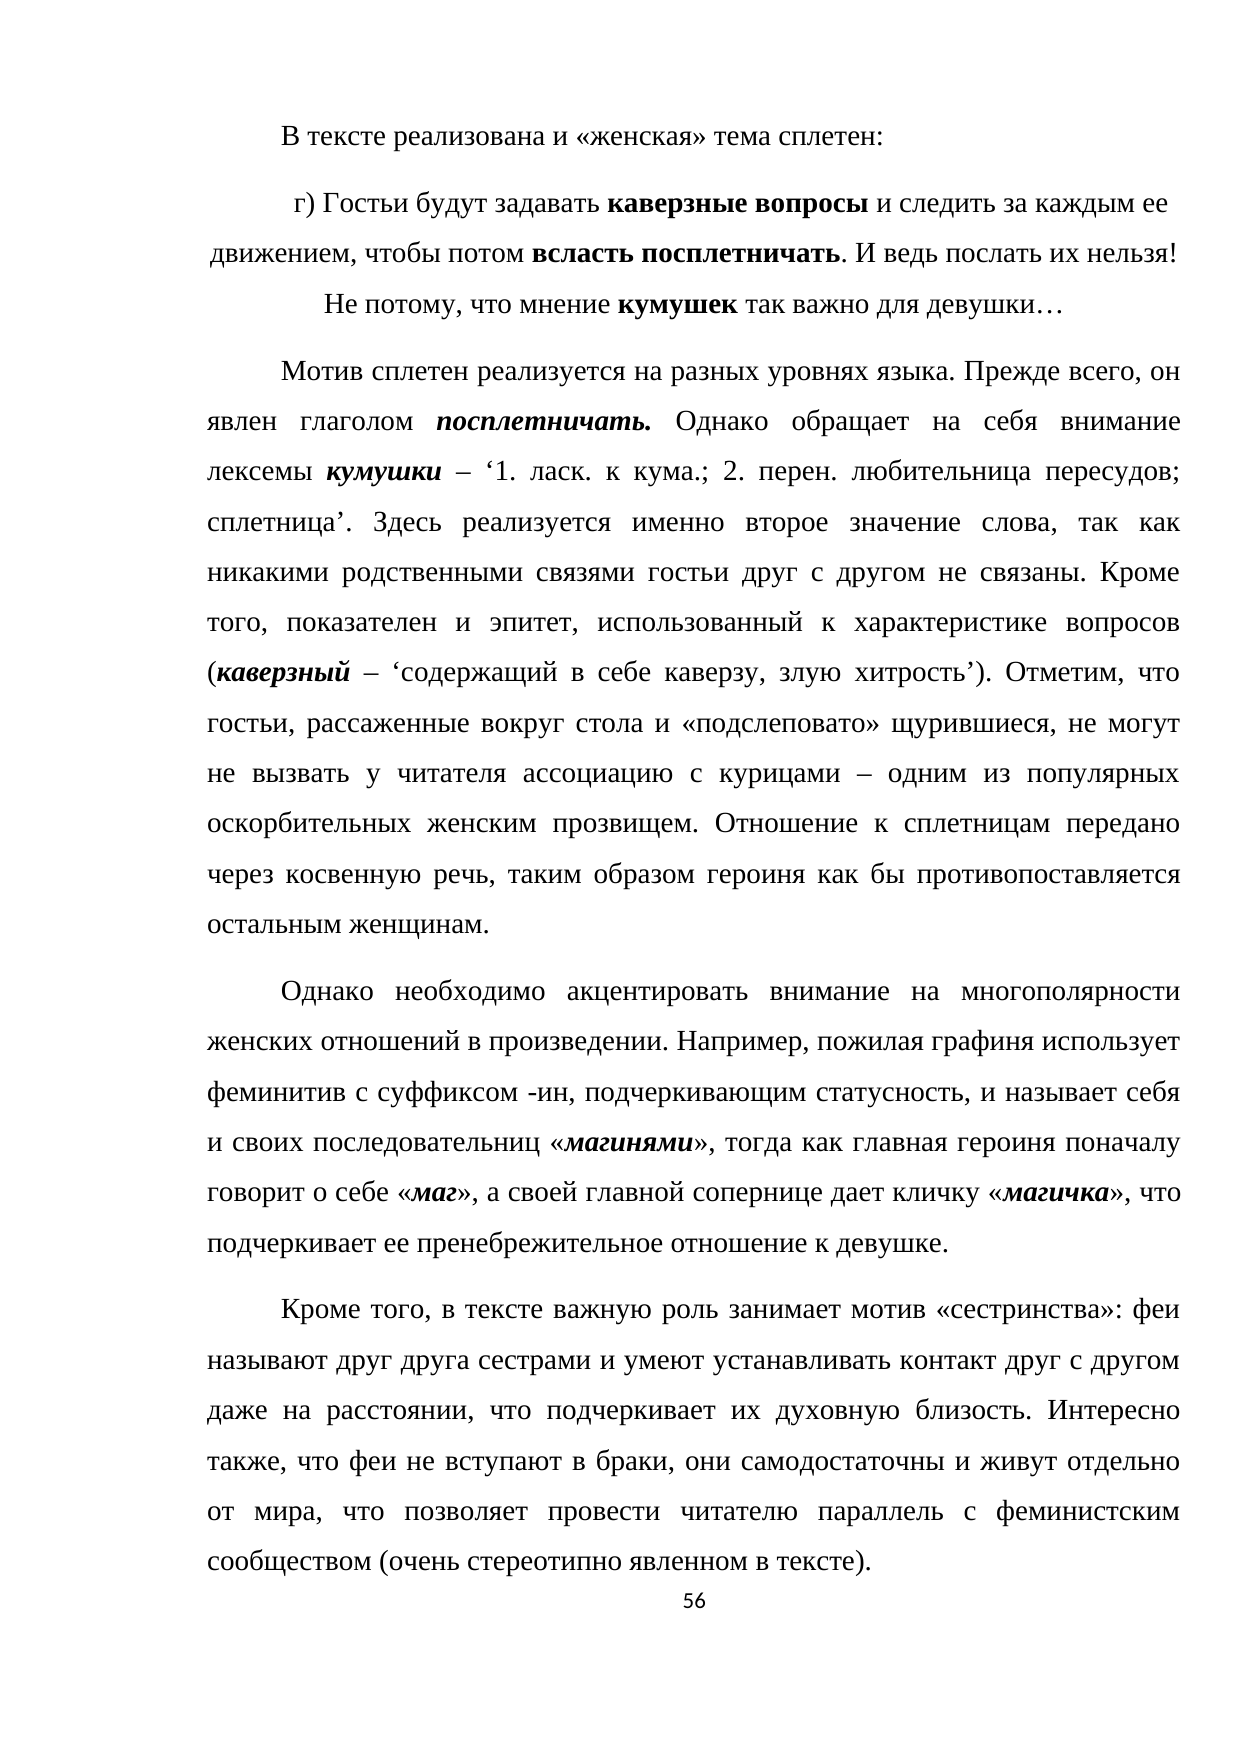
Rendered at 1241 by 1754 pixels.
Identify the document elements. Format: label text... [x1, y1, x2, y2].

text Мотив сплетен реализуется на разных уровнях языка. Прежде всего, он явлен глаголом посплетничать. Однако обращает на себя внимание лексемы кумушки – ‘1. ласк. к кума.; 2. перен. любительница пересудов; сплетница’. Здесь реализуется именно второе значение слова, так как никакими родственными связями гостьи друг с другом не связаны. Кроме того, показателен и эпитет, использованный к характеристике вопросов (каверзный – ‘содержащий в себе каверзу, злую хитрость’). Отметим, что гостьи, рассаженные вокруг стола и «подслеповато» щурившиеся, не могут не вызвать у читателя ассоциацию с курицами – одним из популярных оскорбительных женским прозвищем. Отношение к сплетницам передано через косвенную речь, таким образом героиня как бы противопоставляется остальным женщинам. [207, 353, 1181, 940]
text В тексте реализована и «женская» тема сплетен: [207, 118, 1181, 152]
text Однако необходимо акцентировать внимание на многополярности женских отношений в произведении. Например, пожилая графиня использует феминитив с суффиксом -ин, подчеркивающим статусность, и называет себя и своих последовательниц «магинями», тогда как главная героиня поначалу говорит о себе «маг», а своей главной сопернице дает кличку «магичка», что подчеркивает ее пренебрежительное отношение к девушке. [207, 973, 1181, 1258]
text Кроме того, в тексте важную роль занимает мотив «сестринства»: феи называют друг друга сестрами и умеют устанавливать контакт друг с другом даже на расстоянии, что подчеркивает их духовную близость. Интересно также, что феи не вступают в браки, они самодостаточны и живут отдельно от мира, что позволяет провести читателю параллель с феминистским сообществом (очень стереотипно явленном в тексте). [207, 1292, 1181, 1577]
text г) Гостьи будут задавать каверзные вопросы и следить за каждым ее движением, чтобы потом всласть посплетничать. И ведь послать их нельзя! Не потому, что мнение кумушек так важно для девушки… [207, 185, 1181, 319]
